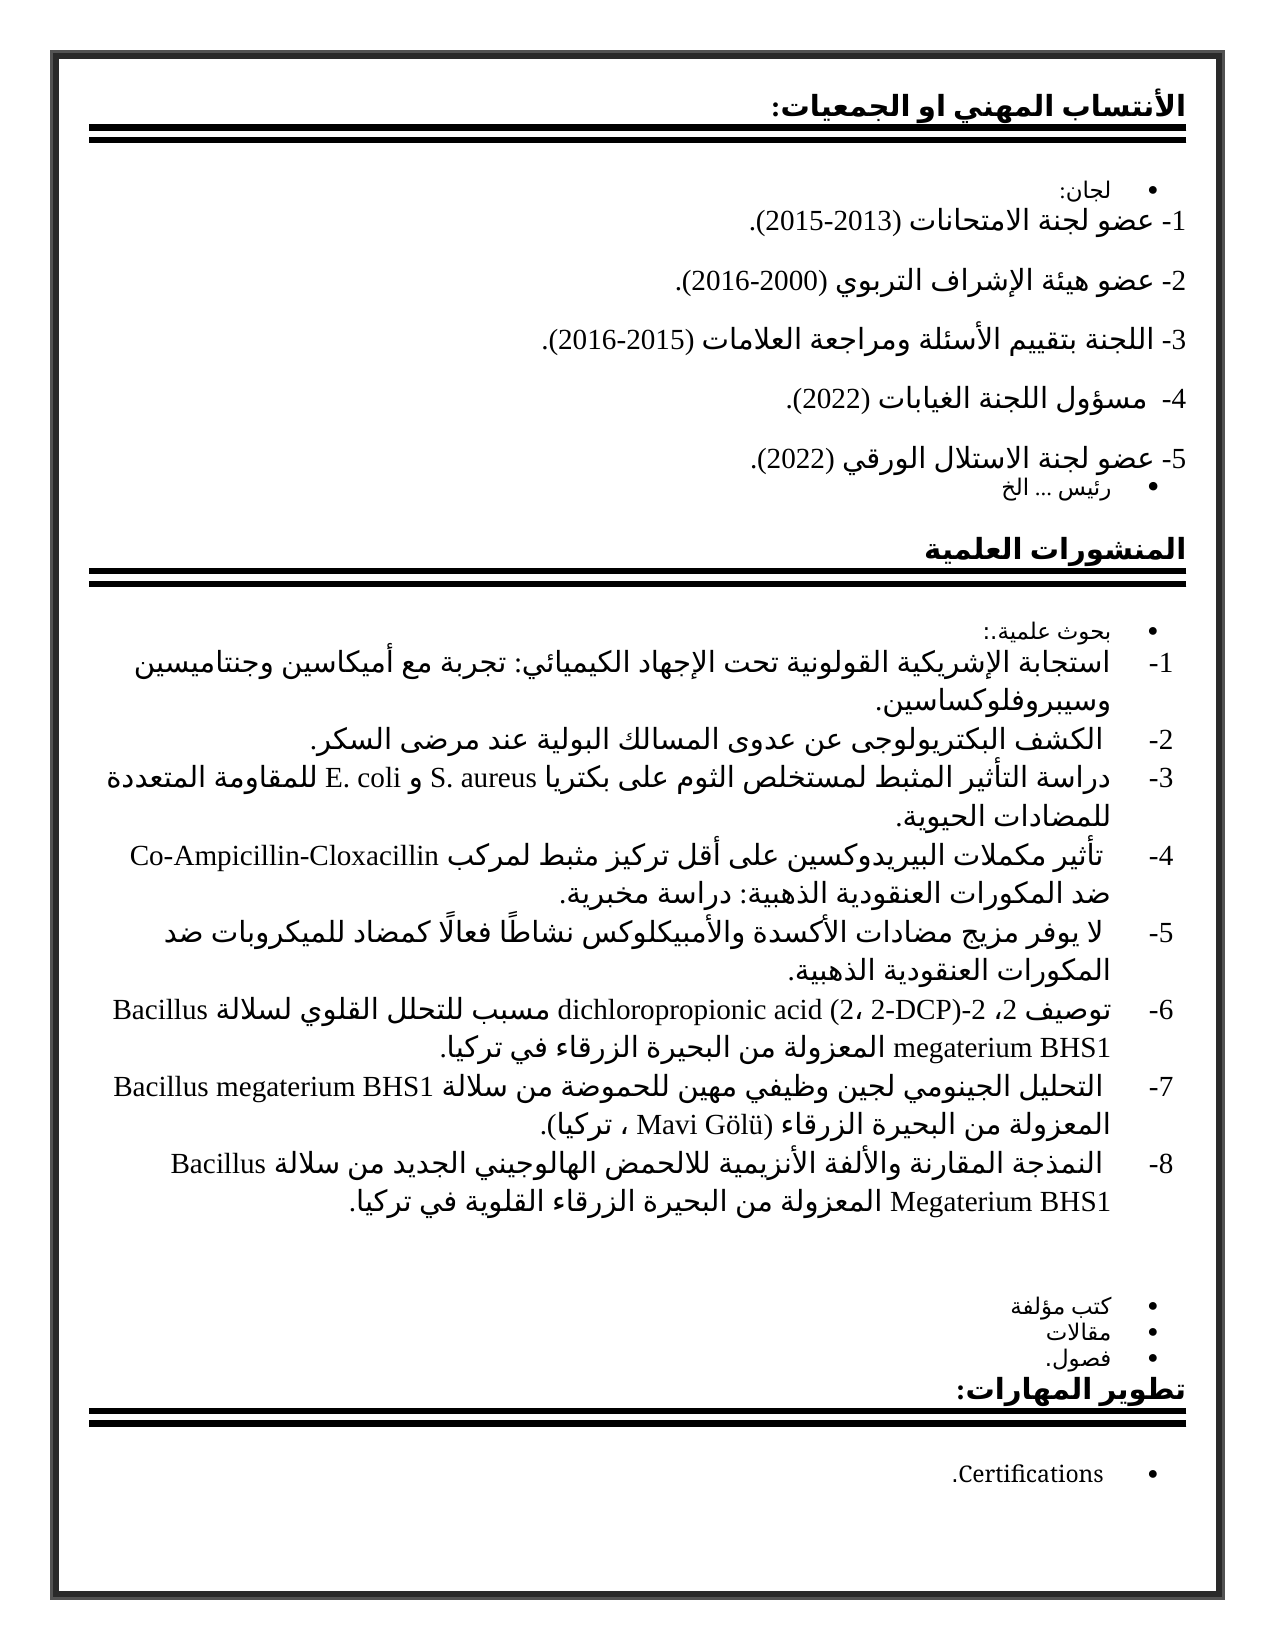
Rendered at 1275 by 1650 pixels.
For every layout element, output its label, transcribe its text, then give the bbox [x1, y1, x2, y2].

list بحوث علمية.: [89, 618, 1149, 645]
list Certifications. [89, 1458, 1149, 1489]
text المنشورات العلمية [89, 532, 1186, 568]
list لجان: [89, 177, 1149, 203]
text 5- عضو لجنة الاستلال الورقي (2022). [89, 441, 1186, 474]
text 3- اللجنة بتقييم الأسئلة ومراجعة العلامات (2015-2016). [89, 322, 1186, 356]
list توصيف 2، 2-dichloropropionic acid (2، 2-DCP) مسبب للتحلل القلوي لسلالة Bacillus megaterium BHS1 المعزولة من البحيرة الزرقاء في تركيا. [89, 992, 1149, 1064]
text 4- مسؤول اللجنة الغيابات (2022). [89, 382, 1186, 415]
list استجابة الإشريكية القولونية تحت الإجهاد الكيميائي: تجربة مع أميكاسين وجنتاميسين وسيبروفلوكساسين. [89, 645, 1149, 717]
list الكشف البكتريولوجى عن عدوى المسالك البولية عند مرضى السكر. [89, 722, 1149, 756]
list التحليل الجينومي لجين وظيفي مهين للحموضة من سلالة Bacillus megaterium BHS1 المعزولة من البحيرة الزرقاء (Mavi Gölü ، تركيا). [89, 1069, 1149, 1141]
list دراسة التأثير المثبط لمستخلص الثوم على بكتريا S. aureus و E. coli للمقاومة المتعددة للمضادات الحيوية. [89, 761, 1149, 833]
list تأثير مكملات البيريدوكسين على أقل تركيز مثبط لمركب Co-Ampicillin-Cloxacillin ضد المكورات العنقودية الذهبية: دراسة مخبرية. [89, 838, 1149, 910]
list فصول. [89, 1346, 1149, 1372]
text تطوير المهارات: [89, 1372, 1186, 1408]
list مقالات [89, 1319, 1149, 1346]
text 1- عضو لجنة الامتحانات (2013-2015). [89, 203, 1186, 237]
list كتب مؤلفة [89, 1293, 1149, 1319]
list لا يوفر مزيج مضادات الأكسدة والأمبيكلوكس نشاطًا فعالًا كمضاد للميكروبات ضد المكورات العنقودية الذهبية. [89, 915, 1149, 987]
list رئيس ... الخ [89, 474, 1149, 501]
text الأنتساب المهني او الجمعيات: [89, 89, 1186, 124]
list النمذجة المقارنة والألفة الأنزيمية للالحمض الهالوجيني الجديد من سلالة Bacillus Megaterium BHS1 المعزولة من البحيرة الزرقاء القلوية في تركيا. [89, 1146, 1149, 1218]
text 2- عضو هيئة الإشراف التربوي (2000-2016). [89, 263, 1186, 296]
